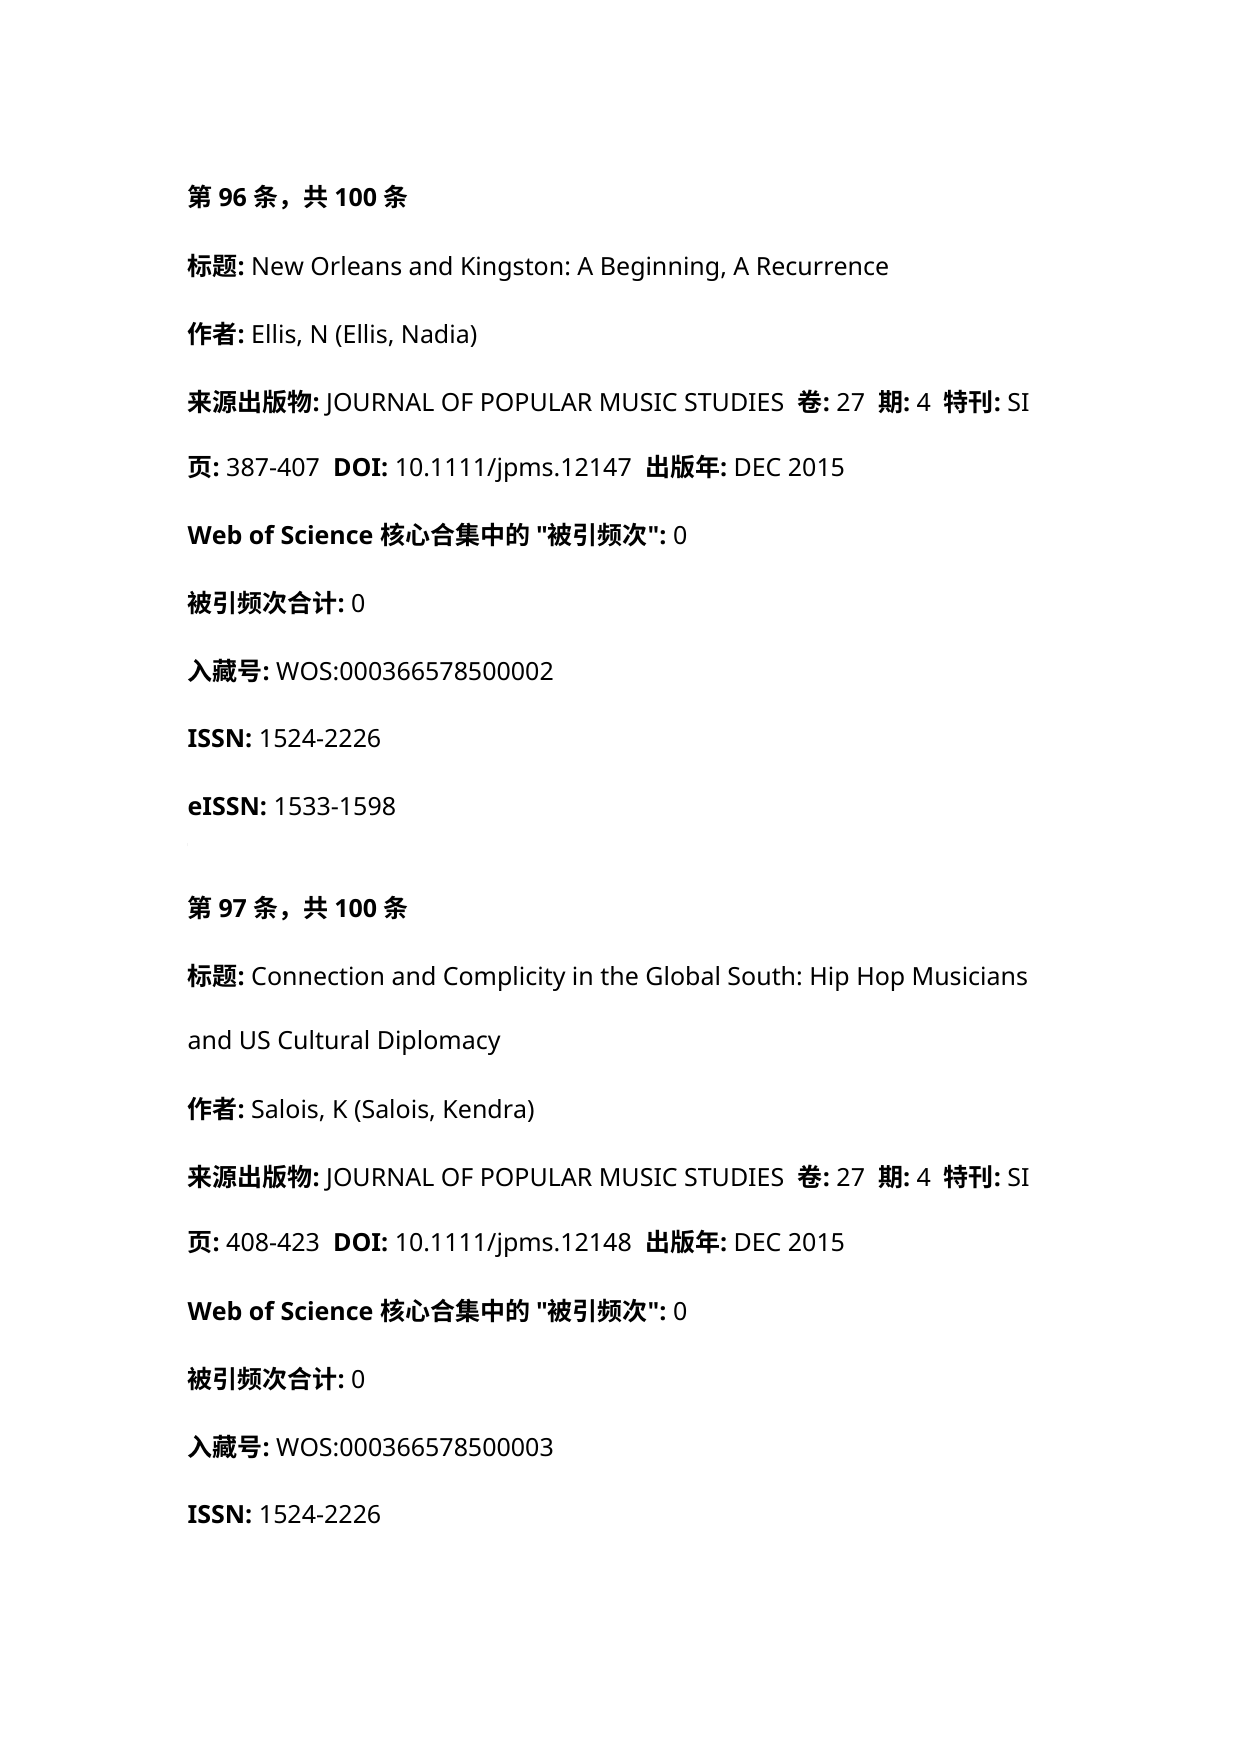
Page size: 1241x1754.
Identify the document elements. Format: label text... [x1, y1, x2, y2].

table_cell ISSN: 1524-2226 [186, 1480, 1061, 1548]
table_cell 作者: Ellis, N (Ellis, Nadia) [186, 298, 1061, 366]
table_cell 来源出版物: JOURNAL OF POPULAR MUSIC STUDIES 卷: 27 期: 4 特刊: SI 页: 387-407 DOI: 10.1111/jpms.12147 出版年: DEC 2015 [186, 366, 1061, 499]
table_header 第 97 条，共 100 条 [186, 873, 1061, 941]
table_header 第 96 条，共 100 条 [186, 162, 1061, 230]
table_cell 入藏号: WOS:000366578500002 [186, 636, 1061, 704]
table_cell 作者: Salois, K (Salois, Kendra) [186, 1074, 1061, 1142]
table_cell ISSN: 1524-2226 [186, 704, 1061, 772]
table_cell Web of Science 核心合集中的 "被引频次": 0 [186, 500, 1061, 568]
table_cell 被引频次合计: 0 [186, 568, 1061, 636]
table_cell 入藏号: WOS:000366578500003 [186, 1411, 1061, 1479]
table_cell 标题: Connection and Complicity in the Global South: Hip Hop Musicians and US Cultural Diplomacy [186, 941, 1061, 1074]
table_cell 标题: New Orleans and Kingston: A Beginning, A Recurrence [186, 230, 1061, 298]
table_cell eISSN: 1533-1598 [186, 772, 1061, 840]
table_cell 来源出版物: JOURNAL OF POPULAR MUSIC STUDIES 卷: 27 期: 4 特刊: SI 页: 408-423 DOI: 10.1111/jpms.12148 出版年: DEC 2015 [186, 1142, 1061, 1275]
table_cell 被引频次合计: 0 [186, 1343, 1061, 1411]
table_cell Web of Science 核心合集中的 "被引频次": 0 [186, 1275, 1061, 1343]
